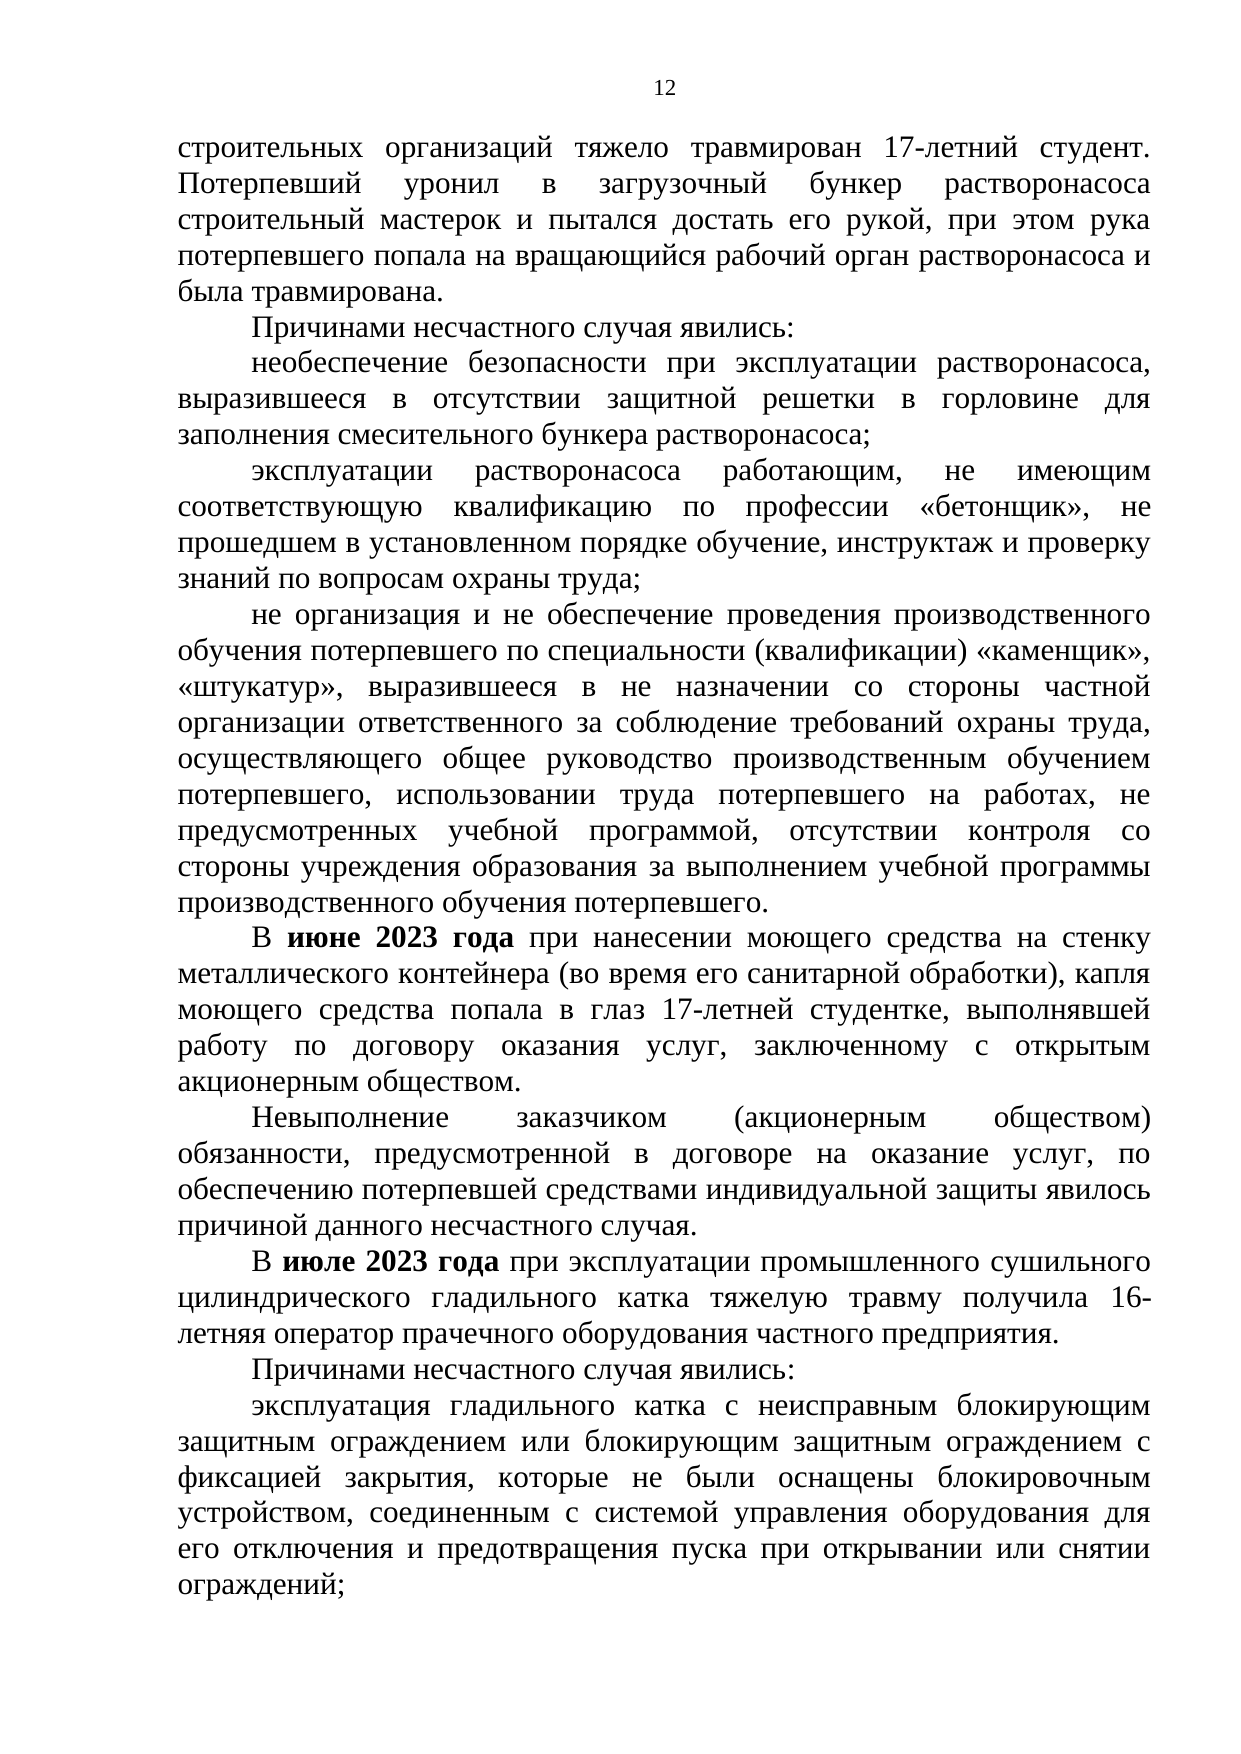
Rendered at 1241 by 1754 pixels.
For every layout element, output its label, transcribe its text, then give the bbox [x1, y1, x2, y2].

text В июне 2023 года при нанесении моющего средства на стенку металлического контейнера (во время его санитарной обработки), капля моющего средства попала в глаз 17-летней студентке, выполнявшей работу по договору оказания услуг, заключенному с открытым акционерным обществом. [177, 919, 1152, 1098]
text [177, 128, 1152, 308]
text не организация и не обеспечение проведения производственного обучения потерпевшего по специальности (квалификации) «каменщик», «штукатур», выразившееся в не назначении со стороны частной организации ответственного за соблюдение требований охраны труда, осуществляющего общее руководство производственным обучением потерпевшего, использовании труда потерпевшего на работах, не предусмотренных учебной программой, отсутствии контроля со стороны учреждения образования за выполнением учебной программы производственного обучения потерпевшего. [177, 595, 1152, 919]
text Невыполнение заказчиком (акционерным обществом) обязанности, предусмотренной в договоре на оказание услуг, по обеспечению потерпевшей средствами индивидуальной защиты явилось причиной данного несчастного случая. [177, 1098, 1152, 1242]
text необеспечение безопасности при эксплуатации растворонасоса, выразившееся в отсутствии защитной решетки в горловине для заполнения смесительного бункера растворонасоса; [177, 344, 1152, 452]
text Причинами несчастного случая явились: [177, 308, 1152, 344]
text эксплуатация гладильного катка с неисправным блокирующим защитным ограждением или блокирующим защитным ограждением с фиксацией закрытия, которые не были оснащены блокировочным устройством, соединенным с системой управления оборудования для его отключения и предотвращения пуска при открывании или снятии ограждений; [177, 1386, 1152, 1602]
text эксплуатации растворонасоса работающим, не имеющим соответствующую квалификацию по профессии «бетонщик», не прошедшем в установленном порядке обучение, инструктаж и проверку знаний по вопросам охраны труда; [177, 452, 1152, 595]
text В июле 2023 года при эксплуатации промышленного сушильного цилиндрического гладильного катка тяжелую травму получила 16-летняя оператор прачечного оборудования частного предприятия. [177, 1242, 1152, 1350]
text Причинами несчастного случая явились: [177, 1350, 1152, 1386]
